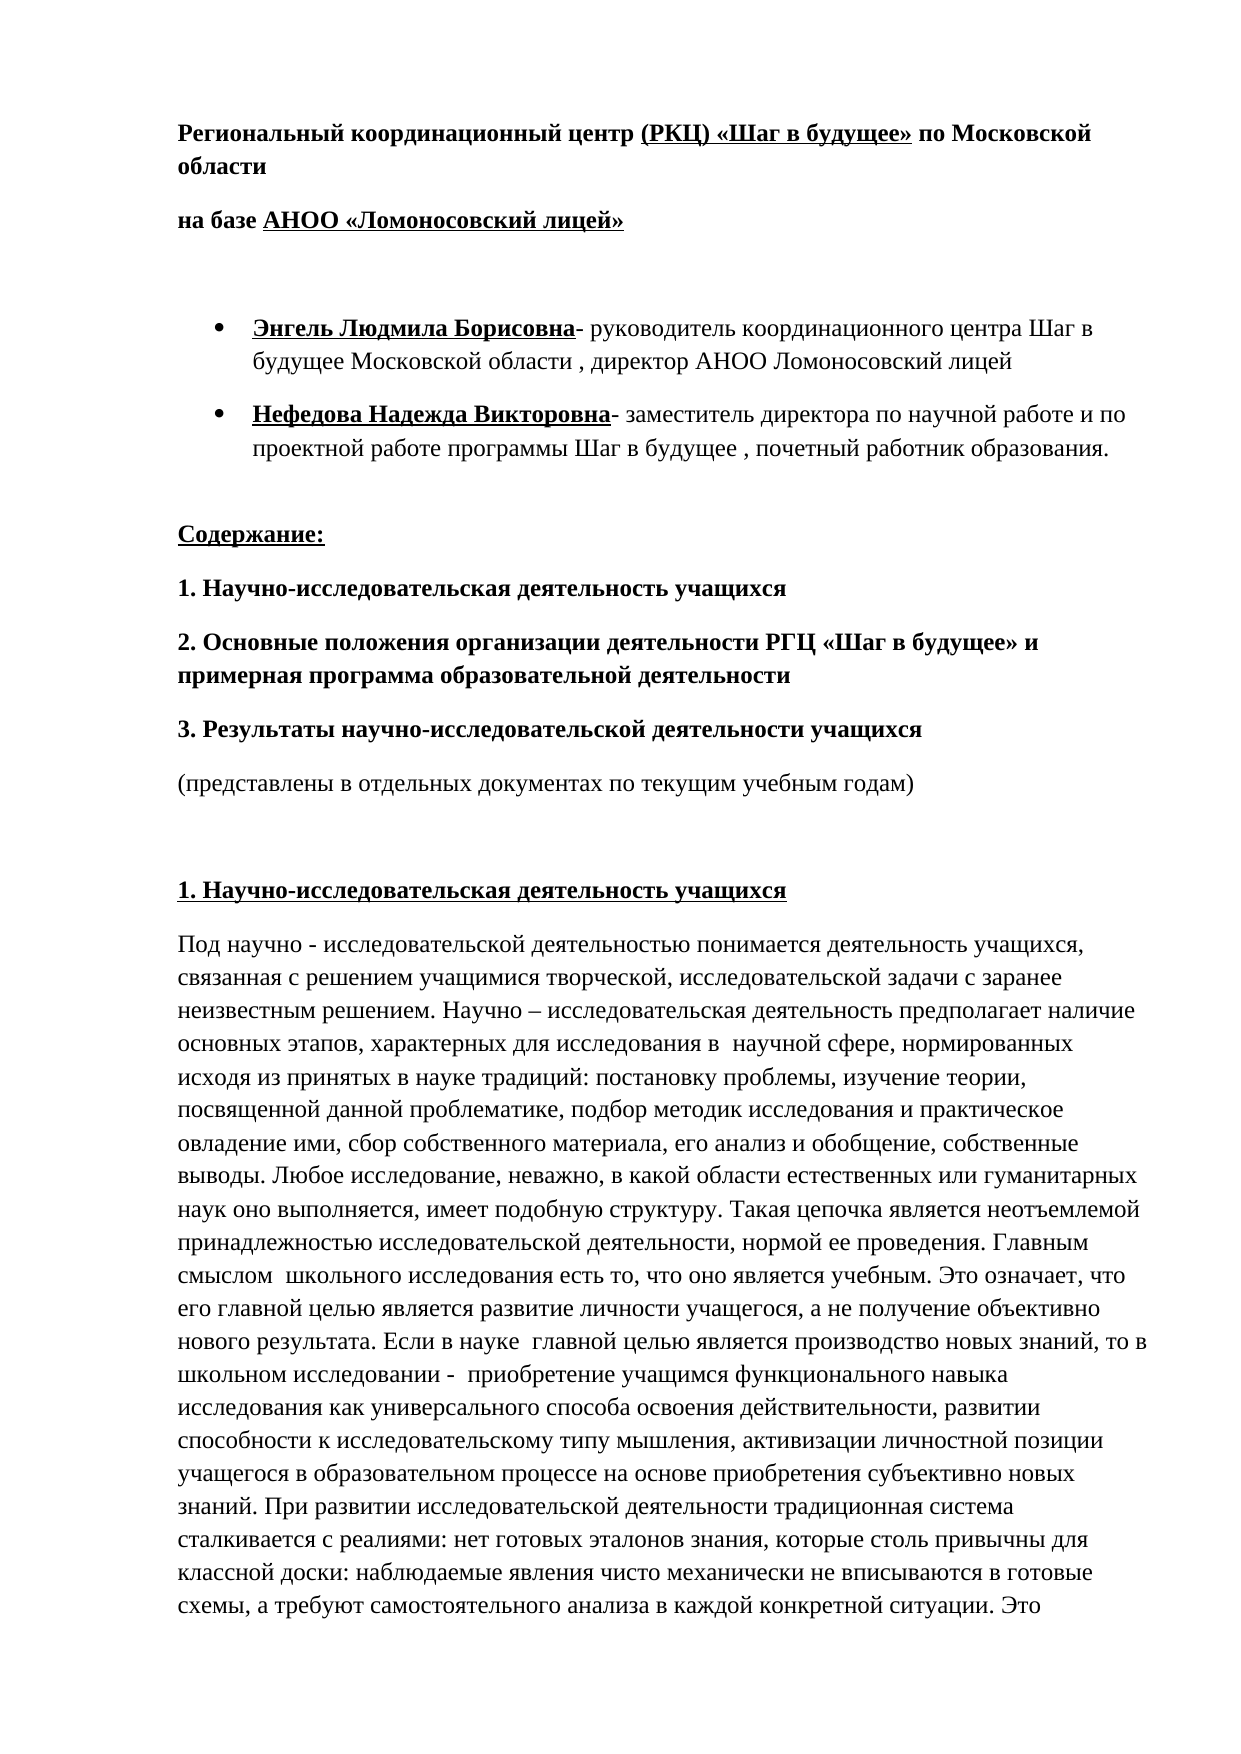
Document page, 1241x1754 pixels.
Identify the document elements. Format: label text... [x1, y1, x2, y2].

text 3. Результаты научно-исследовательской деятельности учащихся [177, 714, 1152, 743]
text 1. Научно-исследовательская деятельность учащихся [177, 876, 1152, 904]
list Энгель Людмила Борисовна- руководитель координационного центра Шаг в будущее Московской области , директор АНОО Ломоносовский лицей [215, 313, 1152, 374]
text 1. Научно-исследовательская деятельность учащихся [177, 573, 1152, 602]
text (представлены в отдельных документах по текущим учебным годам) [177, 768, 1152, 797]
text Содержание: [177, 519, 1152, 548]
list Нефедова Надежда Викторовна- заместитель директора по научной работе и по проектной работе программы Шаг в будущее , почетный работник образования. [215, 399, 1152, 461]
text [177, 929, 1152, 1619]
text Региональный координационный центр (РКЦ) «Шаг в будущее» по Московской области [177, 118, 1152, 180]
text 2. Основные положения организации деятельности РГЦ «Шаг в будущее» и примерная программа образовательной деятельности [177, 627, 1152, 689]
text на базе АНОО «Ломоносовский лицей» [177, 205, 1152, 234]
